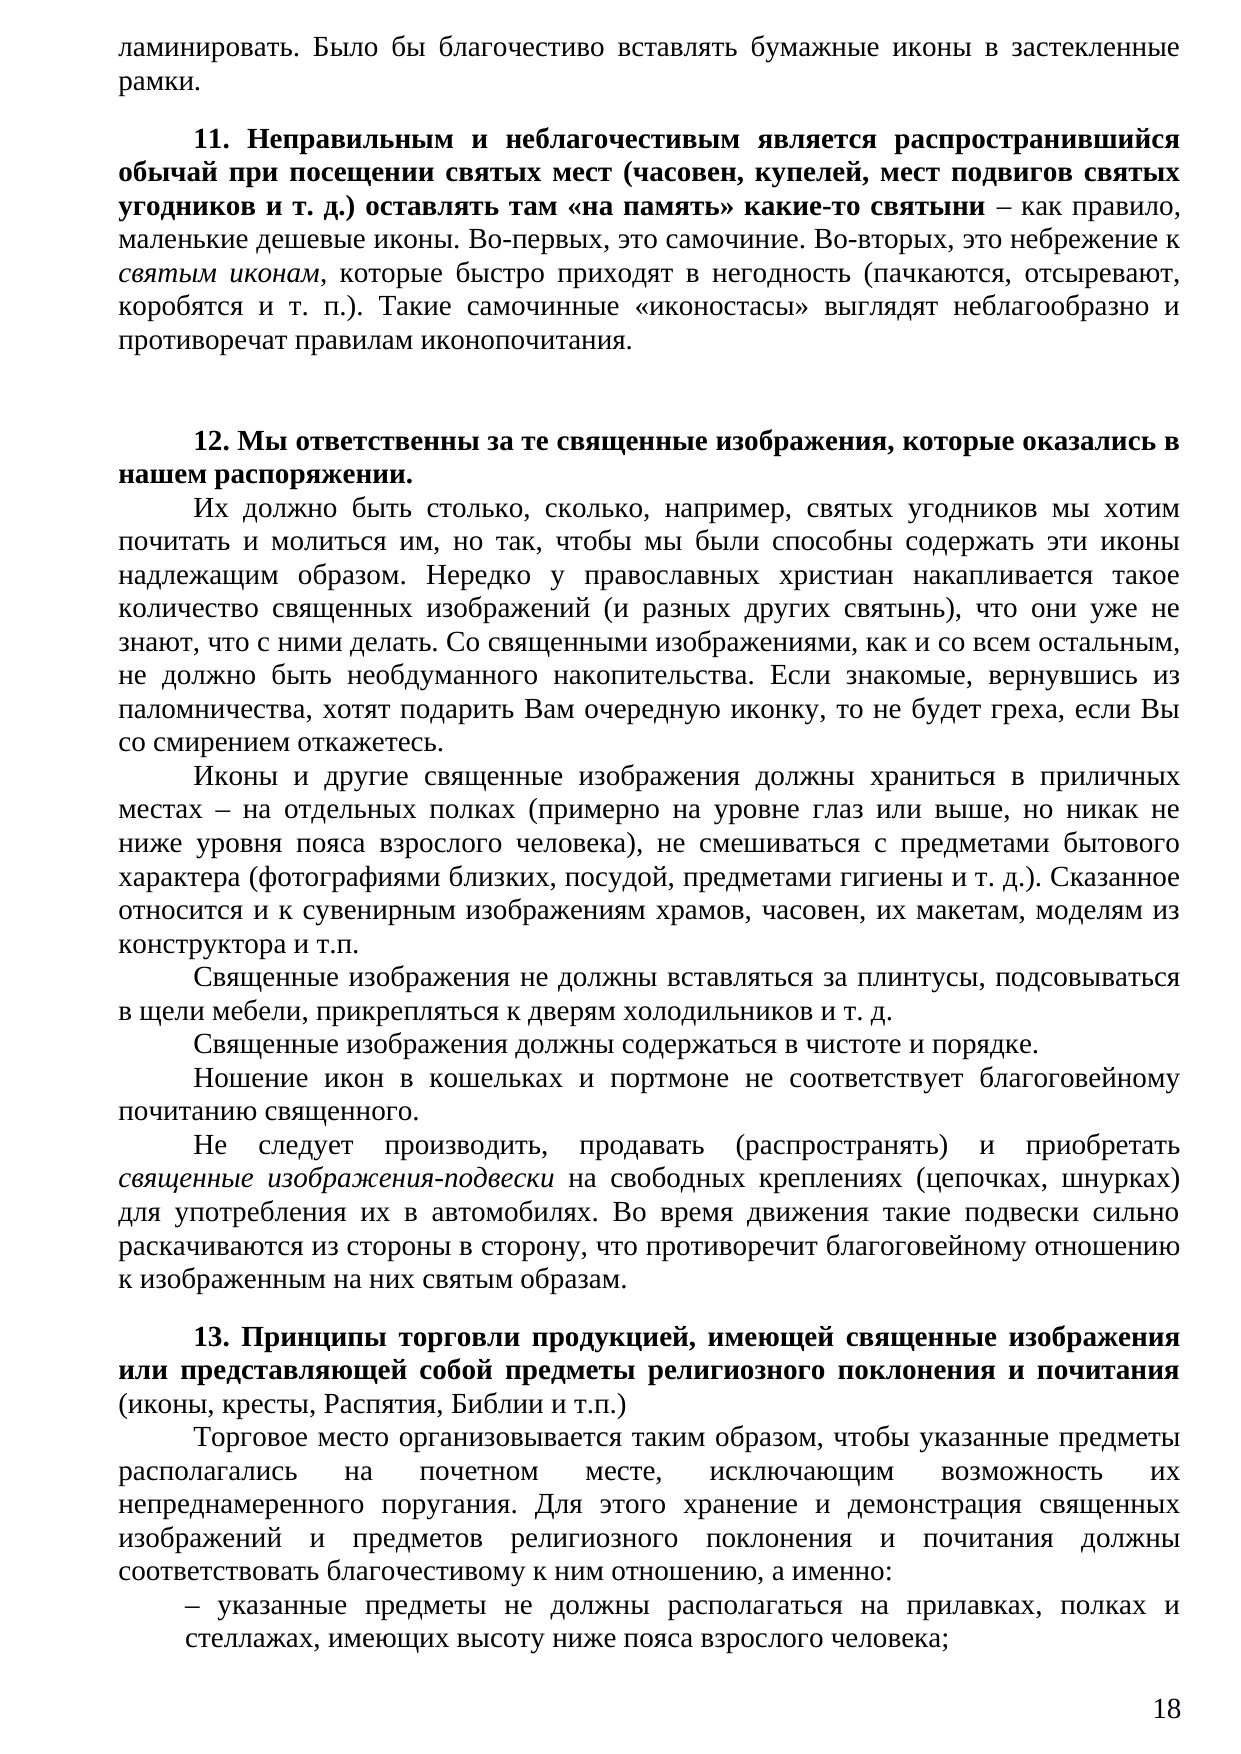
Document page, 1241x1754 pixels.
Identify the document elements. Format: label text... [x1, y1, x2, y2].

text Ношение икон в кошельках и портмоне не соответствует благоговейному почитанию священного. [118, 1060, 1181, 1127]
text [118, 29, 1181, 97]
text Священные изображения должны содержаться в чистоте и порядке. [118, 1026, 1181, 1060]
list – указанные предметы не должны располагаться на прилавках, полках и стеллажах, имеющих высоту ниже пояса взрослого человека; [185, 1587, 1181, 1654]
text Не следует производить, продавать (распространять) и приобретать священные изображения-подвески на свободных креплениях (цепочках, шнурках) для употребления их в автомобилях. Во время движения такие подвески сильно раскачиваются из стороны в сторону, что противоречит благоговейному отношению к изображенным на них святым образам. [118, 1127, 1181, 1295]
text Торговое место организовывается таким образом, чтобы указанные предметы располагались на почетном месте, исключающим возможность их непреднамеренного поругания. Для этого хранение и демонстрация священных изображений и предметов религиозного поклонения и почитания должны соответствовать благочестивому к ним отношению, а именно: [118, 1419, 1181, 1587]
text Иконы и другие священные изображения должны храниться в приличных местах – на отдельных полках (примерно на уровне глаз или выше, но никак не ниже уровня пояса взрослого человека), не смешиваться с предметами бытового характера (фотографиями близких, посудой, предметами гигиены и т. д.). Сказанное относится и к сувенирным изображениям храмов, часовен, их макетам, моделям из конструктора и т.п. [118, 758, 1181, 959]
text Их должно быть столько, сколько, например, святых угодников мы хотим почитать и молиться им, но так, чтобы мы были способны содержать эти иконы надлежащим образом. Нередко у православных христиан накапливается такое количество священных изображений (и разных других святынь), что они уже не знают, что с ними делать. Со священными изображениями, как и со всем остальным, не должно быть необдуманного накопительства. Если знакомые, вернувшись из паломничества, хотят подарить Вам очередную иконку, то не будет греха, если Вы со смирением откажетесь. [118, 490, 1181, 758]
text 13. Принципы торговли продукцией, имеющей священные изображения или представляющей собой предметы религиозного поклонения и почитания (иконы, кресты, Распятия, Библии и т.п.) [118, 1319, 1181, 1419]
text 11. Неправильным и неблагочестивым является распространившийся обычай при посещении святых мест (часовен, купелей, мест подвигов святых угодников и т. д.) оставлять там «на память» какие-то святыни – как правило, маленькие дешевые иконы. Во-первых, это самочиние. Во-вторых, это небрежение к святым иконам, которые быстро приходят в негодность (пачкаются, отсыревают, коробятся и т. п.). Такие самочинные «иконостасы» выглядят неблагообразно и противоречат правилам иконопочитания. [118, 121, 1181, 356]
text Священные изображения не должны вставляться за плинтусы, подсовываться в щели мебели, прикрепляться к дверям холодильников и т. д. [118, 959, 1181, 1026]
text 12. Мы ответственны за те священные изображения, которые оказались в нашем распоряжении. [118, 423, 1181, 490]
